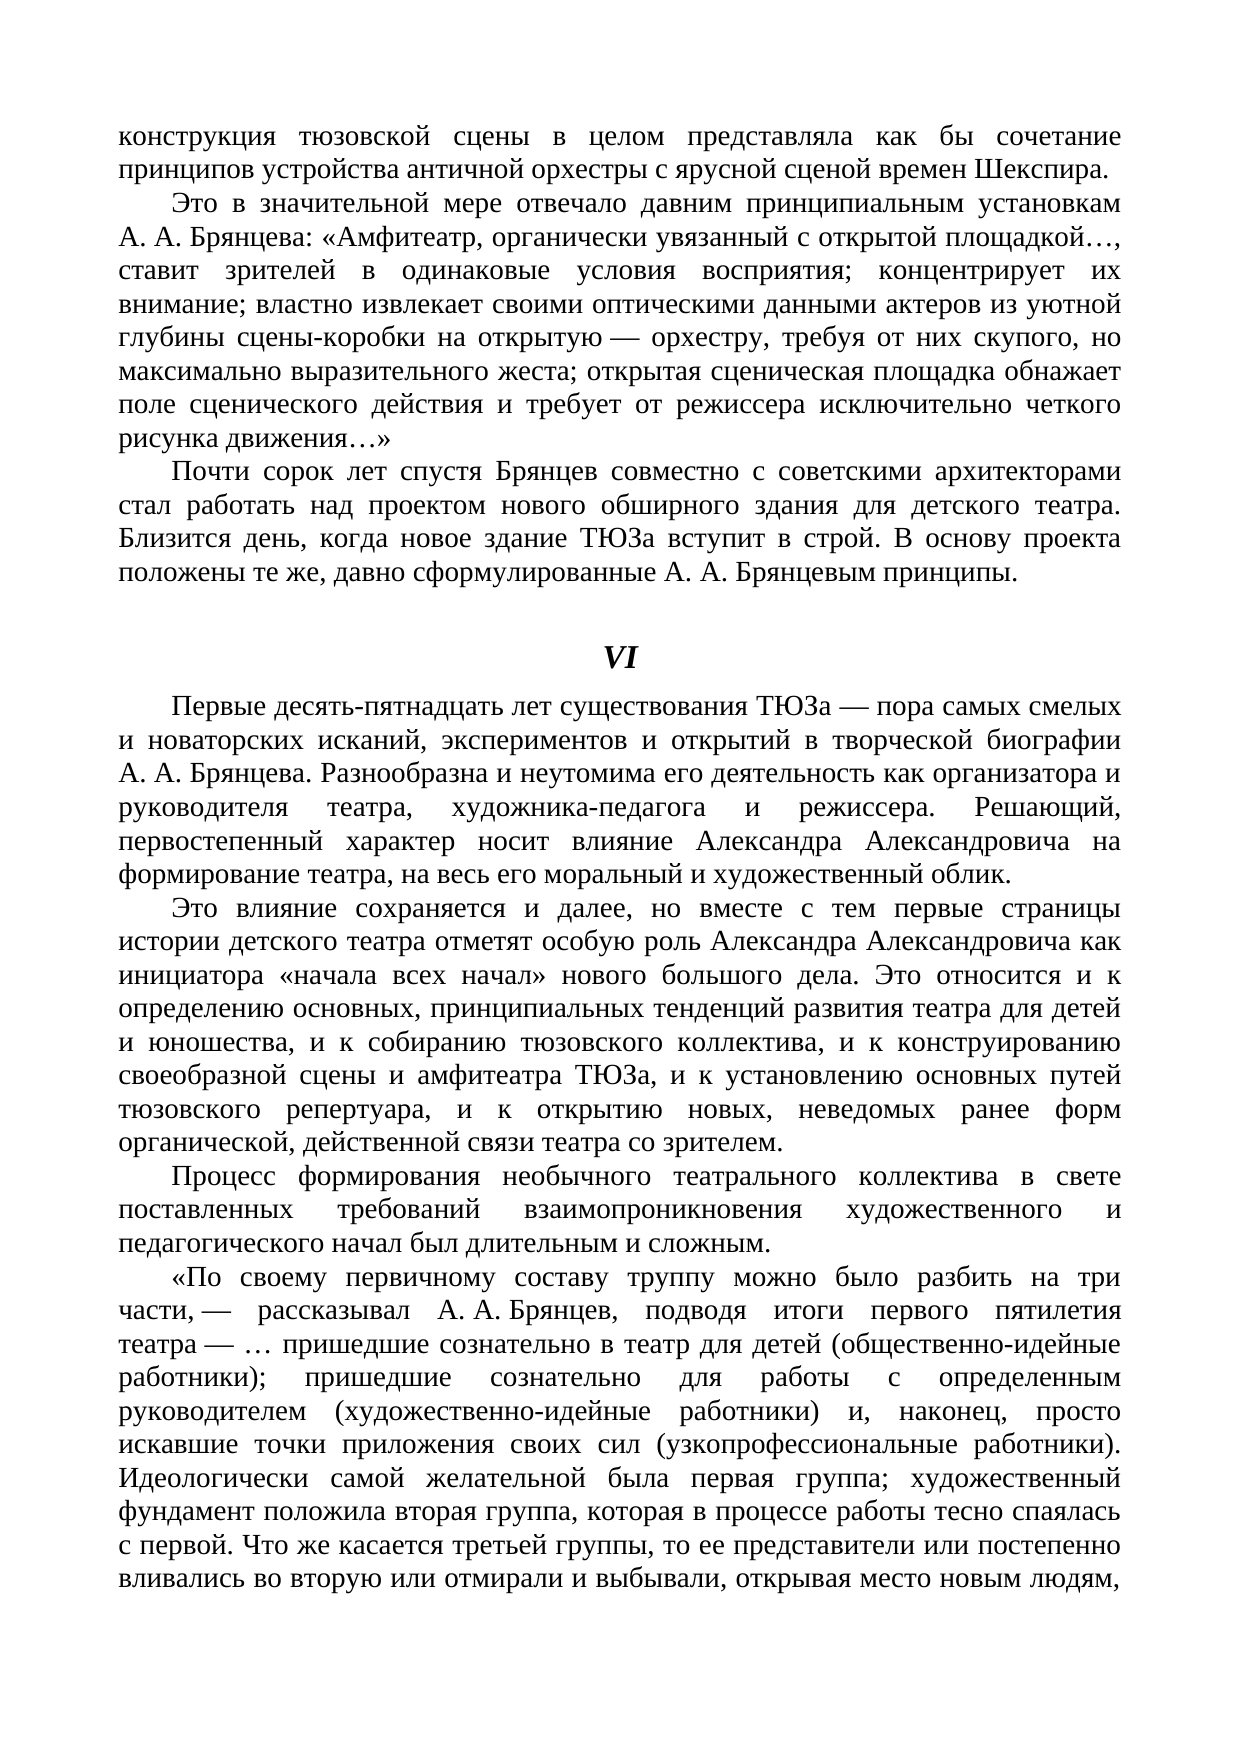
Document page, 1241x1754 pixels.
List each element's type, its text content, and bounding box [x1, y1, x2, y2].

text Почти сорок лет спустя Брянцев совместно с советскими архитекторами стал работать над проектом нового обширного здания для детского театра. Близится день, когда новое здание ТЮЗа вступит в строй. В основу проекта положены те же, давно сформулированные А. А. Брянцевым принципы. [118, 453, 1122, 588]
text Процесс формирования необычного театрального коллектива в свете поставленных требований взаимопроникновения художественного и педагогического начал был длительным и сложным. [118, 1158, 1122, 1259]
subtitle {114} VI [118, 638, 1122, 676]
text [118, 1259, 1122, 1594]
text Это в значительной мере отвечало давним принципиальным установкам А. А. Брянцева: «Амфитеатр, органически увязанный с открытой площадкой…, ставит зрителей в одинаковые условия восприятия; концентрирует их внимание; властно извлекает своими оптическими данными актеров из уютной глубины сцены-коробки на открытую — орхестру, требуя от них скупого, но максимально выразительного жеста; открытая сценическая площадка обнажает поле сценического действия и требует от режиссера исключительно четкого рисунка движения…» [118, 185, 1122, 453]
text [118, 118, 1122, 185]
text Первые десять-пятнадцать лет существования ТЮЗа — пора самых смелых и новаторских исканий, экспериментов и открытий в творческой биографии А. А. Брянцева. Разнообразна и неутомима его деятельность как организатора и руководителя театра, художника-педагога и режиссера. Решающий, первостепенный характер носит влияние Александра Александровича на формирование театра, на весь его моральный и художественный облик. [118, 688, 1122, 890]
text Это влияние сохраняется и далее, но вместе с тем первые страницы истории детского театра отметят особую роль Александра Александровича как инициатора «начала всех начал» нового большого дела. Это относится и к определению основных, принципиальных тенденций развития театра для детей и юношества, и к собиранию тюзовского коллектива, и к конструированию своеобразной сцены и амфитеатра ТЮЗа, и к установлению основных путей тюзовского репертуара, и к открытию новых, неведомых ранее форм органической, действенной связи театра со зрителем. [118, 890, 1122, 1158]
